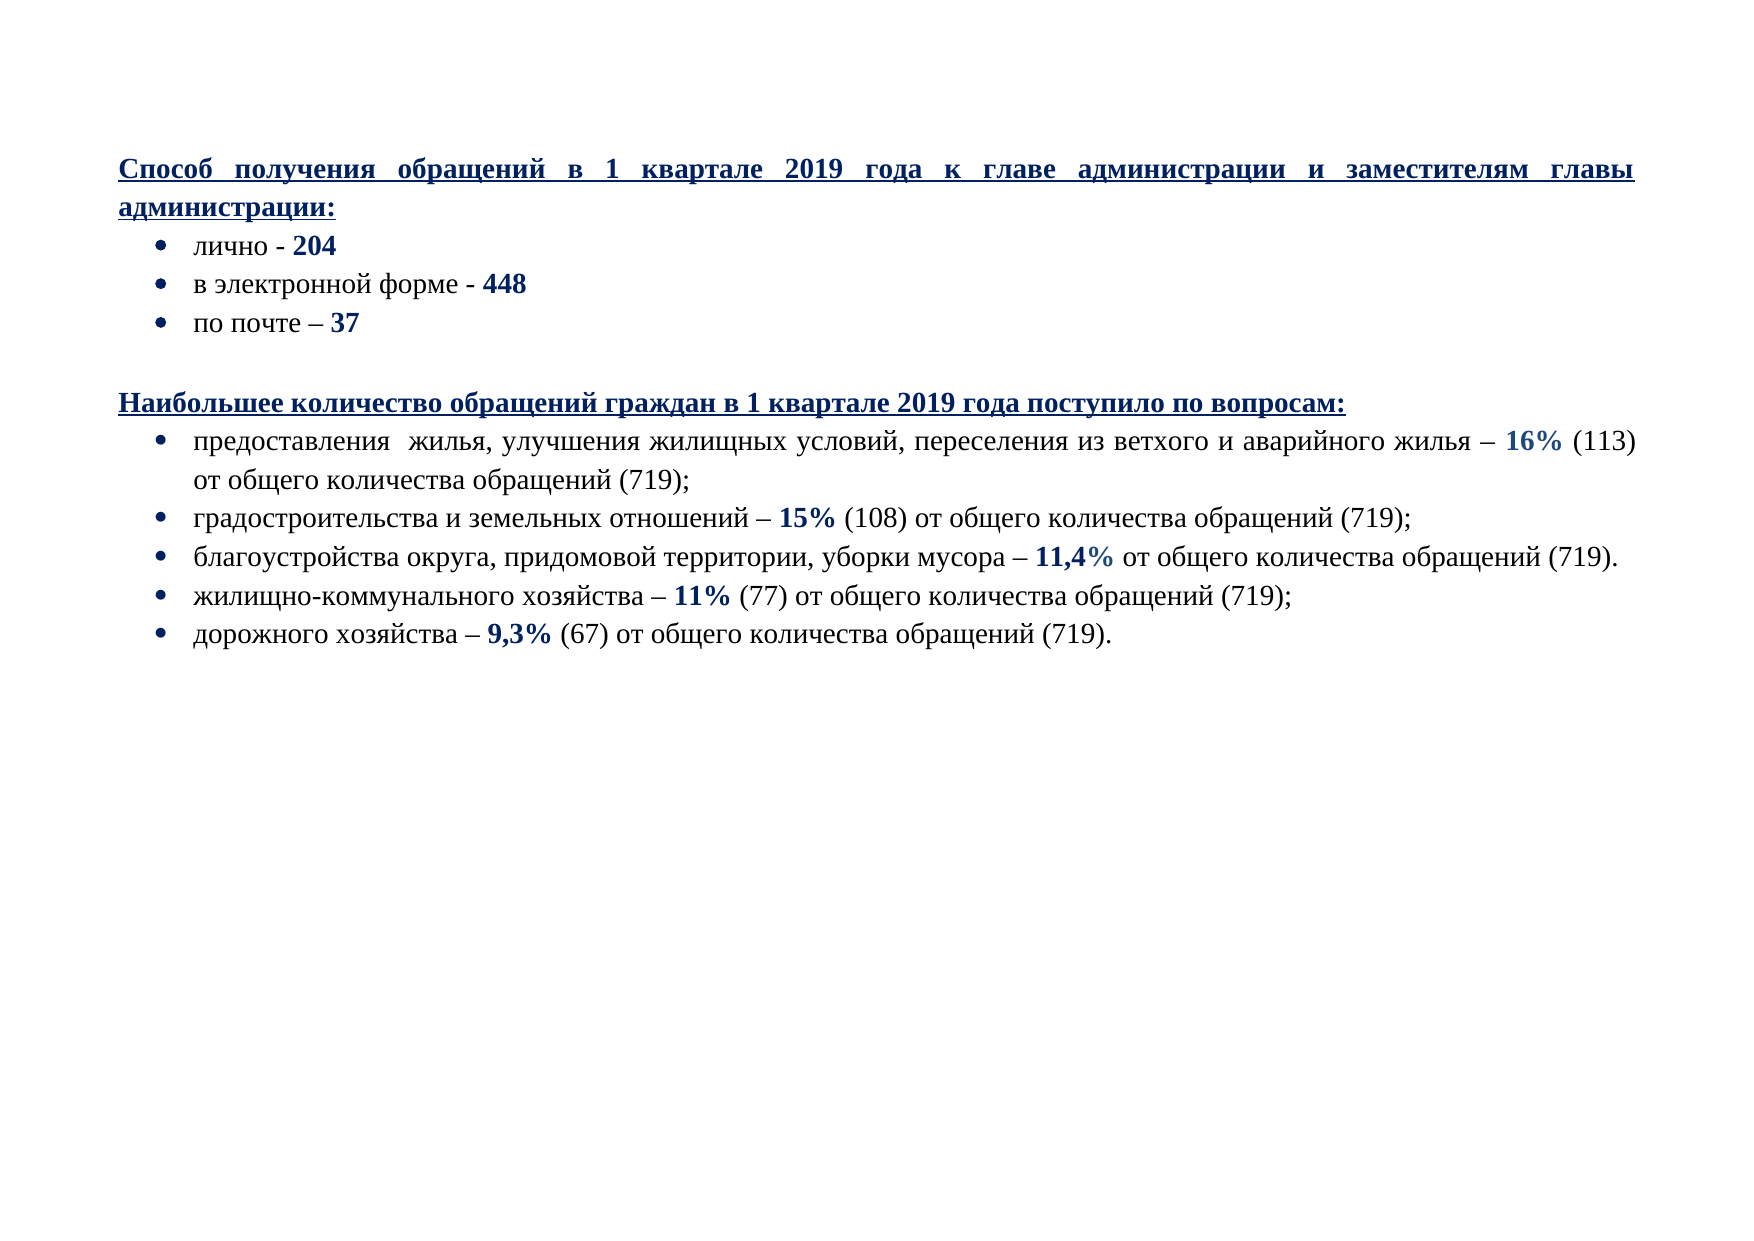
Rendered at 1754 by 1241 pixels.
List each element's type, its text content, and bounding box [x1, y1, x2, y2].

list Наибольшее количество обращений граждан в 1 квартале 2019 года поступило по вопросам: [118, 385, 1636, 418]
text Способ получения обращений в 1 квартале 2019 года к главе администрации и заместителям главы администрации: [118, 151, 1636, 223]
list градостроительства и земельных отношений – 15% (108) от общего количества обращений (719); [156, 501, 1636, 534]
list в электронной форме - 448 [156, 267, 1636, 300]
list лично - 204 [156, 228, 1636, 262]
list жилищно-коммунального хозяйства – 11% (77) от общего количества обращений (719); [156, 578, 1636, 612]
list по почте – 37 [156, 305, 1636, 339]
list благоустройства округа, придомовой территории, уборки мусора – 11,4% от общего количества обращений (719). [156, 539, 1636, 573]
list дорожного хозяйства – 9,3% (67) от общего количества обращений (719). [156, 617, 1636, 650]
list предоставления жилья, улучшения жилищных условий, переселения из ветхого и аварийного жилья – 16% (113) от общего количества обращений (719); [156, 423, 1636, 496]
